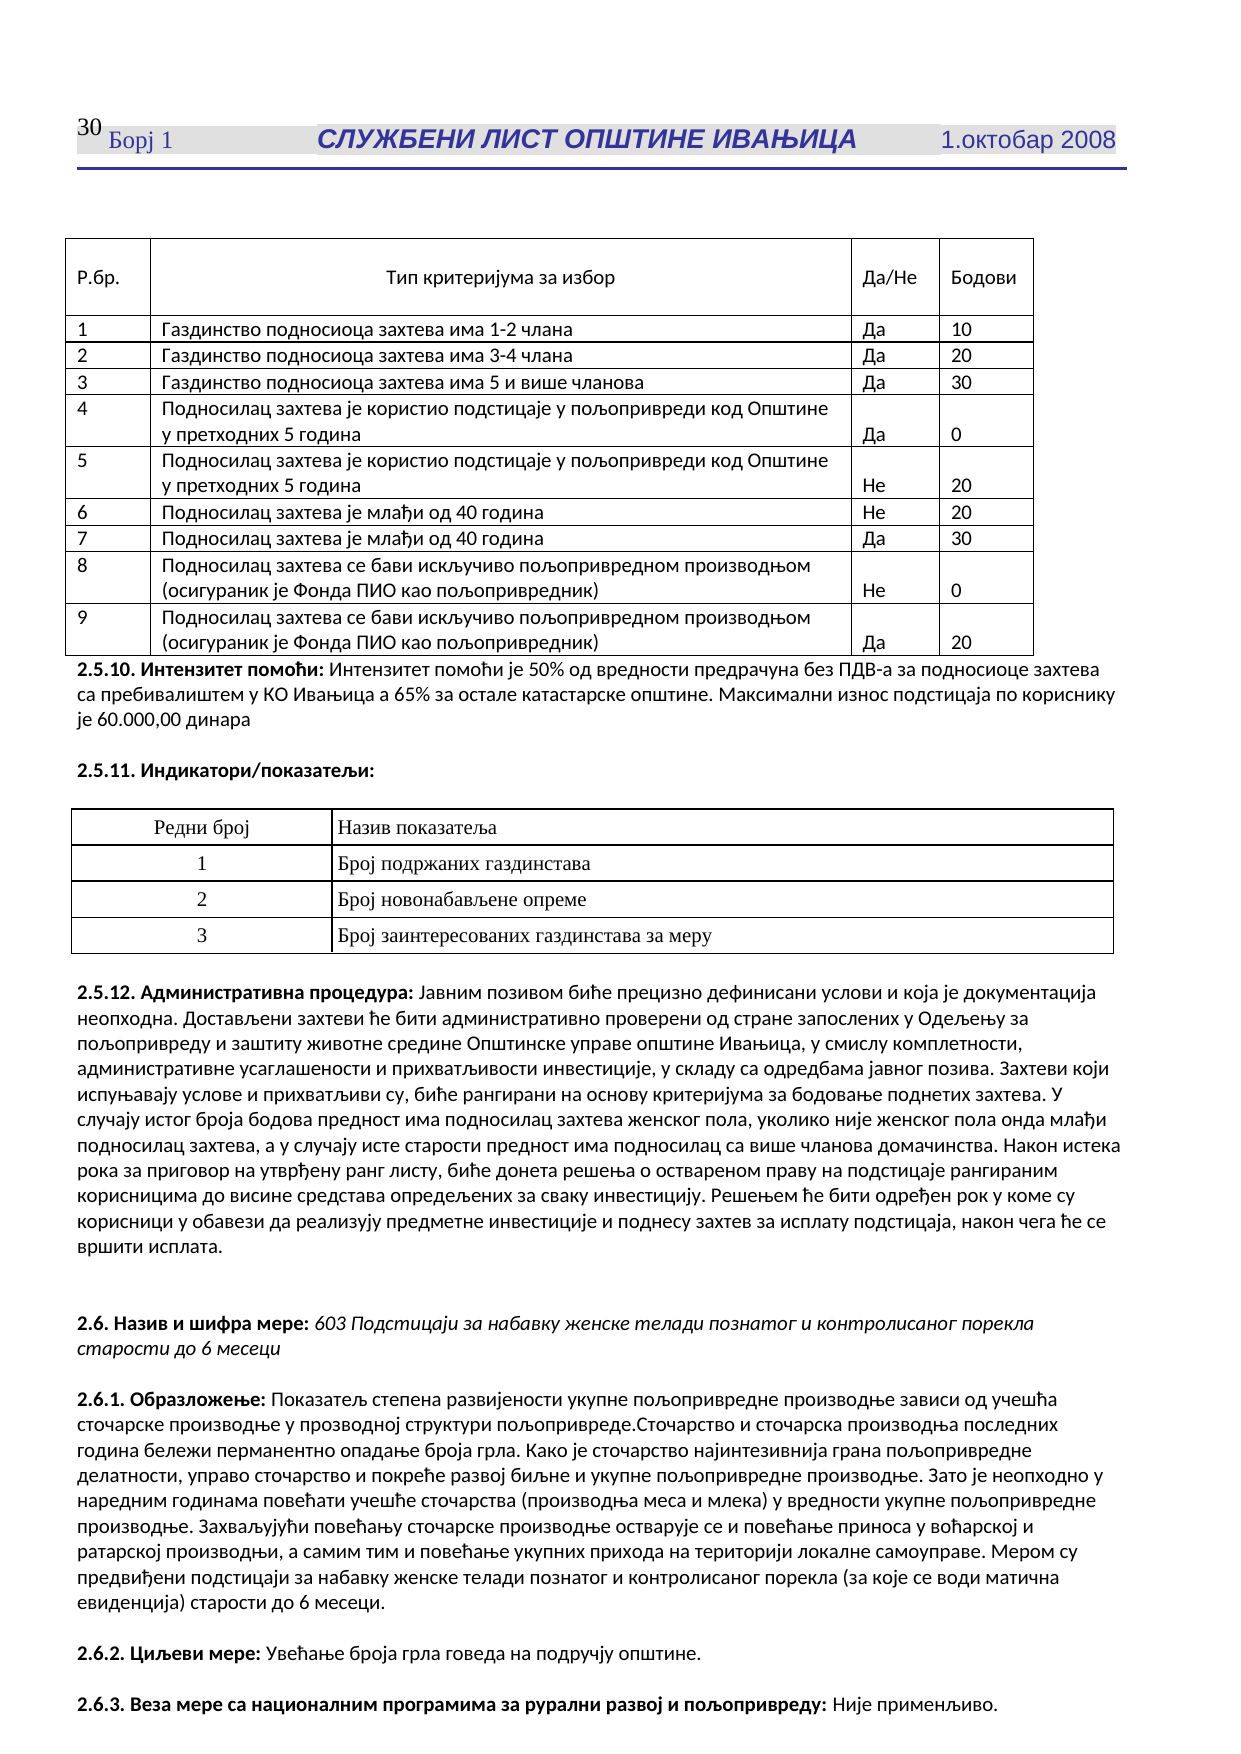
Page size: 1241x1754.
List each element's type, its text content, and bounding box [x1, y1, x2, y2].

text 2.6.3. Веза мере са националним програмима за рурални развој и пољопривреду: Није применљиво. [77, 1691, 1122, 1716]
text 2.6.1. Образложење: Показатељ степена развијености укупне пољопривредне производње зависи од учешћа сточарске производње у прозводној структури пољопривреде.Сточарство и сточарска производња последних година бележи перманентно опадање броја грла. Како је сточарство најинтезивнија грана пољопривредне делатности, управо сточарство и покреће развој биљне и укупне пољопривредне производње. Зато је неопходно у наредним годинама повећати учешће сточарства (производња меса и млека) у вредности укупне пољопривредне производње. Захваљујући повећању сточарске производње остварује се и повећање приноса у воћарској и ратарској производњи, а самим тим и повећање укупних прихода на територији локалне самоуправе. Мером су предвиђени подстицаји за набавку женске телади познатог и контролисаног порекла (за које се води матична евиденција) старости до 6 месеци. [77, 1386, 1122, 1615]
table_cell 0 [940, 552, 1033, 603]
table_cell Подносилац захтева је користио подстицаје у пољопривреди код Општине у претходних 5 година [151, 395, 851, 446]
table_cell 3 [72, 918, 331, 952]
table_cell Да [852, 395, 939, 446]
table_cell 9 [66, 604, 150, 655]
text 2.5.12. Административна процедура: Јавним позивом биће прецизно дефинисани услови и која је документација неопходна. Достављени захтеви ће бити административно проверени од стране запослених у Одељењу за пољопривреду и заштиту животне средине Општинске управе општине Ивањица, у смислу комплетности, административне усаглашености и прихватљивости инвестиције, у складу са одредбама јавног позива. Захтеви који испуњавају услове и прихватљиви су, биће рангирани на основу критеријума за бодовање поднетих захтева. У случају истог броја бодова предност има подносилац захтева женског пола, уколико није женског пола онда млађи подносилац захтева, а у случају исте старости предност има подносилац са више чланова домачинства. Након истека рока за приговор на утврђену ранг листу, биће донета решења о оствареном праву на подстицаје рангираним корисницима до висине средстава опредељених за сваку инвестицију. Решењем ће бити одређен рок у коме су корисници у обавези да реализују предметне инвестиције и поднесу захтев за исплату подстицаја, након чега ће се вршити исплата. [77, 979, 1122, 1259]
table_cell Број подржаних газдинстава [333, 846, 1113, 880]
text 2.6.2. Циљеви мере: Увећање броја грла говеда на подручју општине. [77, 1640, 1122, 1666]
table_header Тип критеријума за избор [151, 239, 851, 315]
text 2.5.10. Интензитет помоћи: Интензитет помоћи је 50% од вредности предрачуна без ПДВ-а за подносиоце захтева са пребивалиштем у КО Ивањица а 65% за остале катастарске општине. Максимални износ подстицаја по кориснику је 60.000,00 динара [77, 656, 1122, 732]
table_cell 20 [940, 604, 1033, 655]
table_cell 30 [940, 526, 1033, 551]
table_cell 5 [66, 447, 150, 498]
table_cell 10 [940, 316, 1033, 341]
table_cell 3 [66, 369, 150, 394]
text 2.6. Назив и шифра мере: 603 Подстицаји за набавку женске телади познатог и контролисаног порекла старости до 6 месеци [77, 1310, 1122, 1361]
table_cell 7 [66, 526, 150, 551]
table_cell Подносилац захтева је користио подстицаје у пољопривреди код Општине у претходних 5 година [151, 447, 851, 498]
table_cell 20 [940, 343, 1033, 368]
table_cell Подносилац захтева је млађи од 40 година [151, 499, 851, 524]
table_cell Не [852, 552, 939, 603]
table_cell Не [852, 447, 939, 498]
table_cell 2 [72, 882, 331, 916]
table_cell 6 [66, 499, 150, 524]
table_cell 20 [940, 447, 1033, 498]
table_cell Подносилац захтева је млађи од 40 година [151, 526, 851, 551]
table_cell 1 [66, 316, 150, 341]
table_cell Подносилац захтева се бави искључиво пољопривредном производњом (осигураник је Фонда ПИО као пољопривредник) [151, 604, 851, 655]
table_cell 20 [940, 499, 1033, 524]
table_cell 4 [66, 395, 150, 446]
table_cell Да [852, 343, 939, 368]
table_cell Газдинство подносиоца захтева има 1-2 члана [151, 316, 851, 341]
table_cell 2 [66, 343, 150, 368]
table_header Р.бр. [66, 239, 150, 315]
table_header Да/Не [852, 239, 939, 315]
table_header Редни број [72, 810, 331, 844]
table_cell Да [852, 369, 939, 394]
table_cell Подносилац захтева се бави искључиво пољопривредном производњом (осигураник је Фонда ПИО као пољопривредник) [151, 552, 851, 603]
table_cell Број новонабављене опреме [333, 882, 1113, 916]
table_header Назив показатеља [333, 810, 1113, 844]
table_header Бодови [940, 239, 1033, 315]
table_cell 0 [940, 395, 1033, 446]
table_cell Да [852, 316, 939, 341]
text 2.5.11. Индикатори/показатељи: [77, 757, 1122, 783]
table_cell Не [852, 499, 939, 524]
table_cell Број заинтересованих газдинстава за меру [333, 918, 1113, 952]
table_cell Да [852, 604, 939, 655]
table_cell Газдинство подносиоца захтева има 3-4 члана [151, 343, 851, 368]
table_cell 1 [72, 846, 331, 880]
table_cell 8 [66, 552, 150, 603]
table_cell Газдинство подносиоца захтева има 5 и више чланова [151, 369, 851, 394]
table_cell Да [852, 526, 939, 551]
table_cell 30 [940, 369, 1033, 394]
